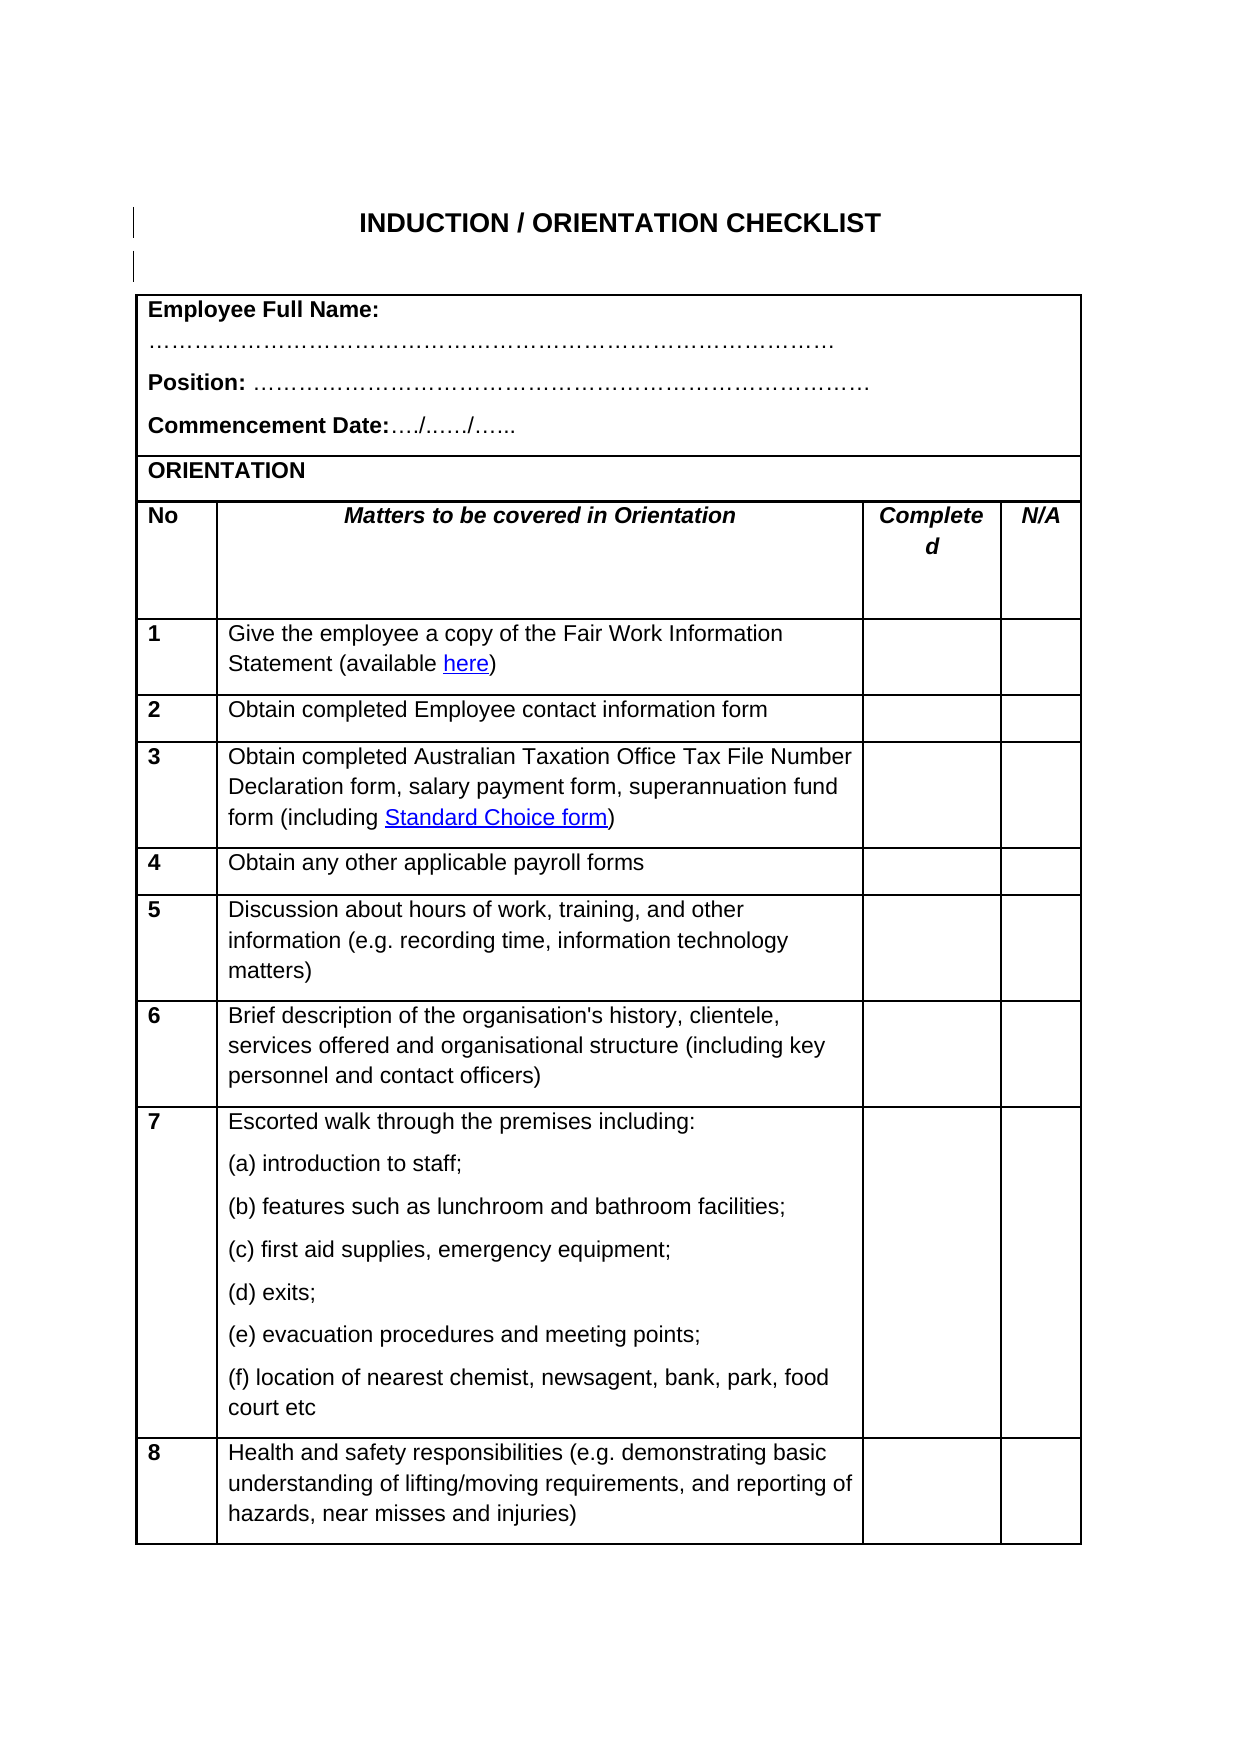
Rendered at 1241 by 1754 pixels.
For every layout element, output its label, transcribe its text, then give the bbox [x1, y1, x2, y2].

table_header Employee Full Name: ……………………………………………………………………………… Position: ……………………………………………………………………… Commencement Date:…./..…./…... [138, 296, 1080, 455]
table_cell [864, 1439, 1000, 1543]
table_cell [1002, 896, 1080, 1000]
table_cell 4 [138, 849, 216, 894]
table_cell [864, 1108, 1000, 1437]
table_cell [1002, 743, 1080, 847]
table_cell [864, 896, 1000, 1000]
table_cell [1002, 696, 1080, 741]
table_cell [864, 743, 1000, 847]
table_cell 7 [138, 1108, 216, 1437]
table_cell Discussion about hours of work, training, and other information (e.g. recording time, information technology matters) [218, 896, 862, 1000]
table_cell No [138, 503, 216, 618]
table_cell Obtain completed Australian Taxation Office Tax File Number Declaration form, salary payment form, superannuation fund form (including Standard Choice form) [218, 743, 862, 847]
table_cell Completed [864, 503, 1000, 618]
table_cell [864, 696, 1000, 741]
table_cell Matters to be covered in Orientation [218, 503, 862, 618]
table_cell [1002, 1002, 1080, 1106]
table_cell [864, 620, 1000, 693]
table_cell 8 [138, 1439, 216, 1543]
table_cell [1002, 849, 1080, 894]
table_cell 2 [138, 696, 216, 741]
text Induction / Orientation Checklist [148, 207, 1092, 238]
table_cell [1002, 1108, 1080, 1437]
table_cell Brief description of the organisation's history, clientele, services offered and organisational structure (including key personnel and contact officers) [218, 1002, 862, 1106]
table_cell Health and safety responsibilities (e.g. demonstrating basic understanding of lifting/moving requirements, and reporting of hazards, near misses and injuries) [218, 1439, 862, 1543]
table_cell Give the employee a copy of the Fair Work Information Statement (available here) [218, 620, 862, 693]
table_cell 1 [138, 620, 216, 693]
table_cell [1002, 620, 1080, 693]
table_cell N/A [1002, 503, 1080, 618]
table_cell [864, 1002, 1000, 1106]
table_cell Obtain any other applicable payroll forms [218, 849, 862, 894]
table_cell [864, 849, 1000, 894]
table_cell 5 [138, 896, 216, 1000]
table_cell [1002, 1439, 1080, 1543]
table_cell 6 [138, 1002, 216, 1106]
table_cell 3 [138, 743, 216, 847]
table_cell Obtain completed Employee contact information form [218, 696, 862, 741]
table_cell Escorted walk through the premises including: (a) introduction to staff; (b) features such as lunchroom and bathroom facilities; (c) first aid supplies, emergency equipment; (d) exits; (e) evacuation procedures and meeting points; (f) location of nearest chemist, newsagent, bank, park, food court etc [218, 1108, 862, 1437]
table_cell ORIENTATION [138, 457, 1080, 500]
